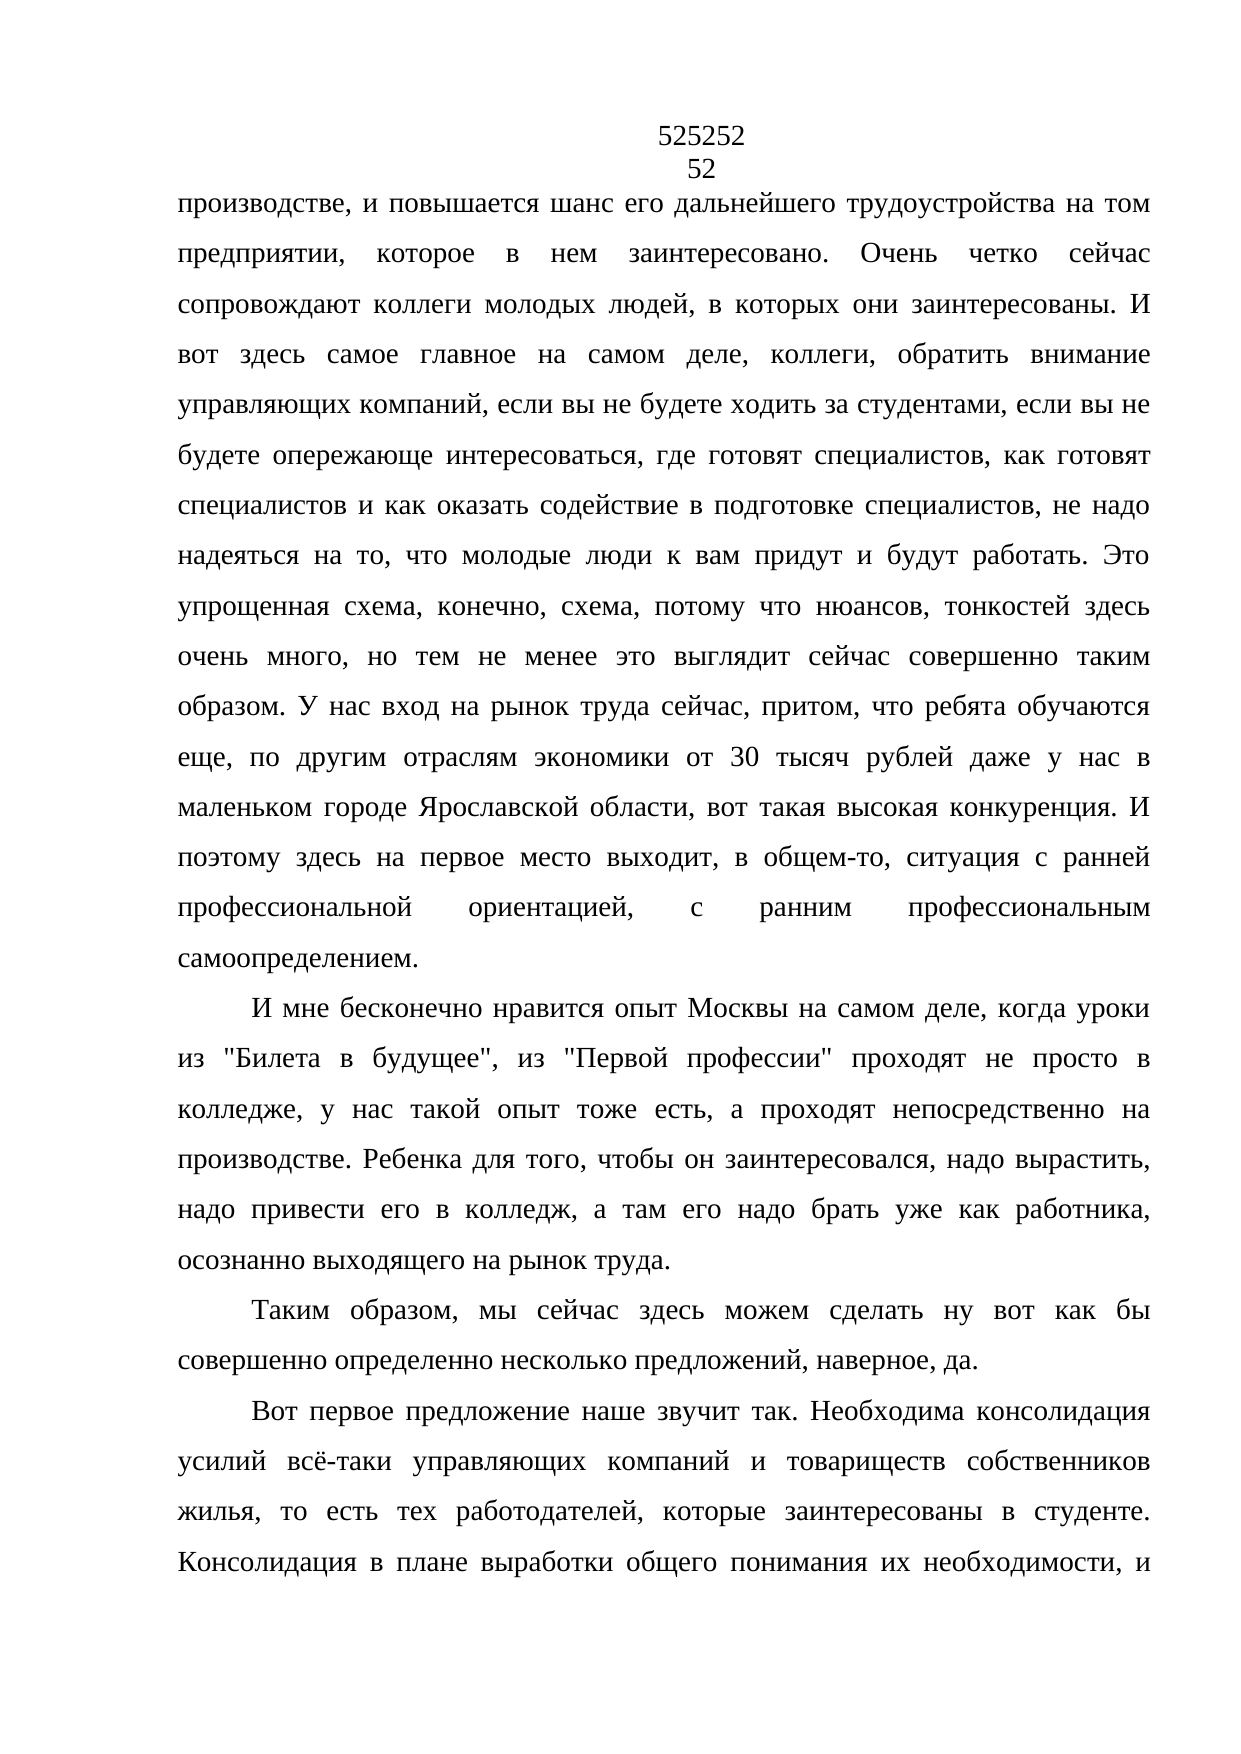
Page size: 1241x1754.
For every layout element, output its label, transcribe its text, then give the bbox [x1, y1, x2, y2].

text И мне бесконечно нравится опыт Москвы на самом деле, когда уроки из "Билета в будущее", из "Первой профессии" проходят не просто в колледже, у нас такой опыт тоже есть, а проходят непосредственно на производстве. Ребенка для того, чтобы он заинтересовался, надо вырастить, надо привести его в колледж, а там его надо брать уже как работника, осознанно выходящего на рынок труда. [177, 990, 1152, 1275]
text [177, 185, 1152, 973]
text Таким образом, мы сейчас здесь можем сделать ну вот как бы совершенно определенно несколько предложений, наверное, да. [177, 1292, 1152, 1376]
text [177, 1393, 1152, 1577]
